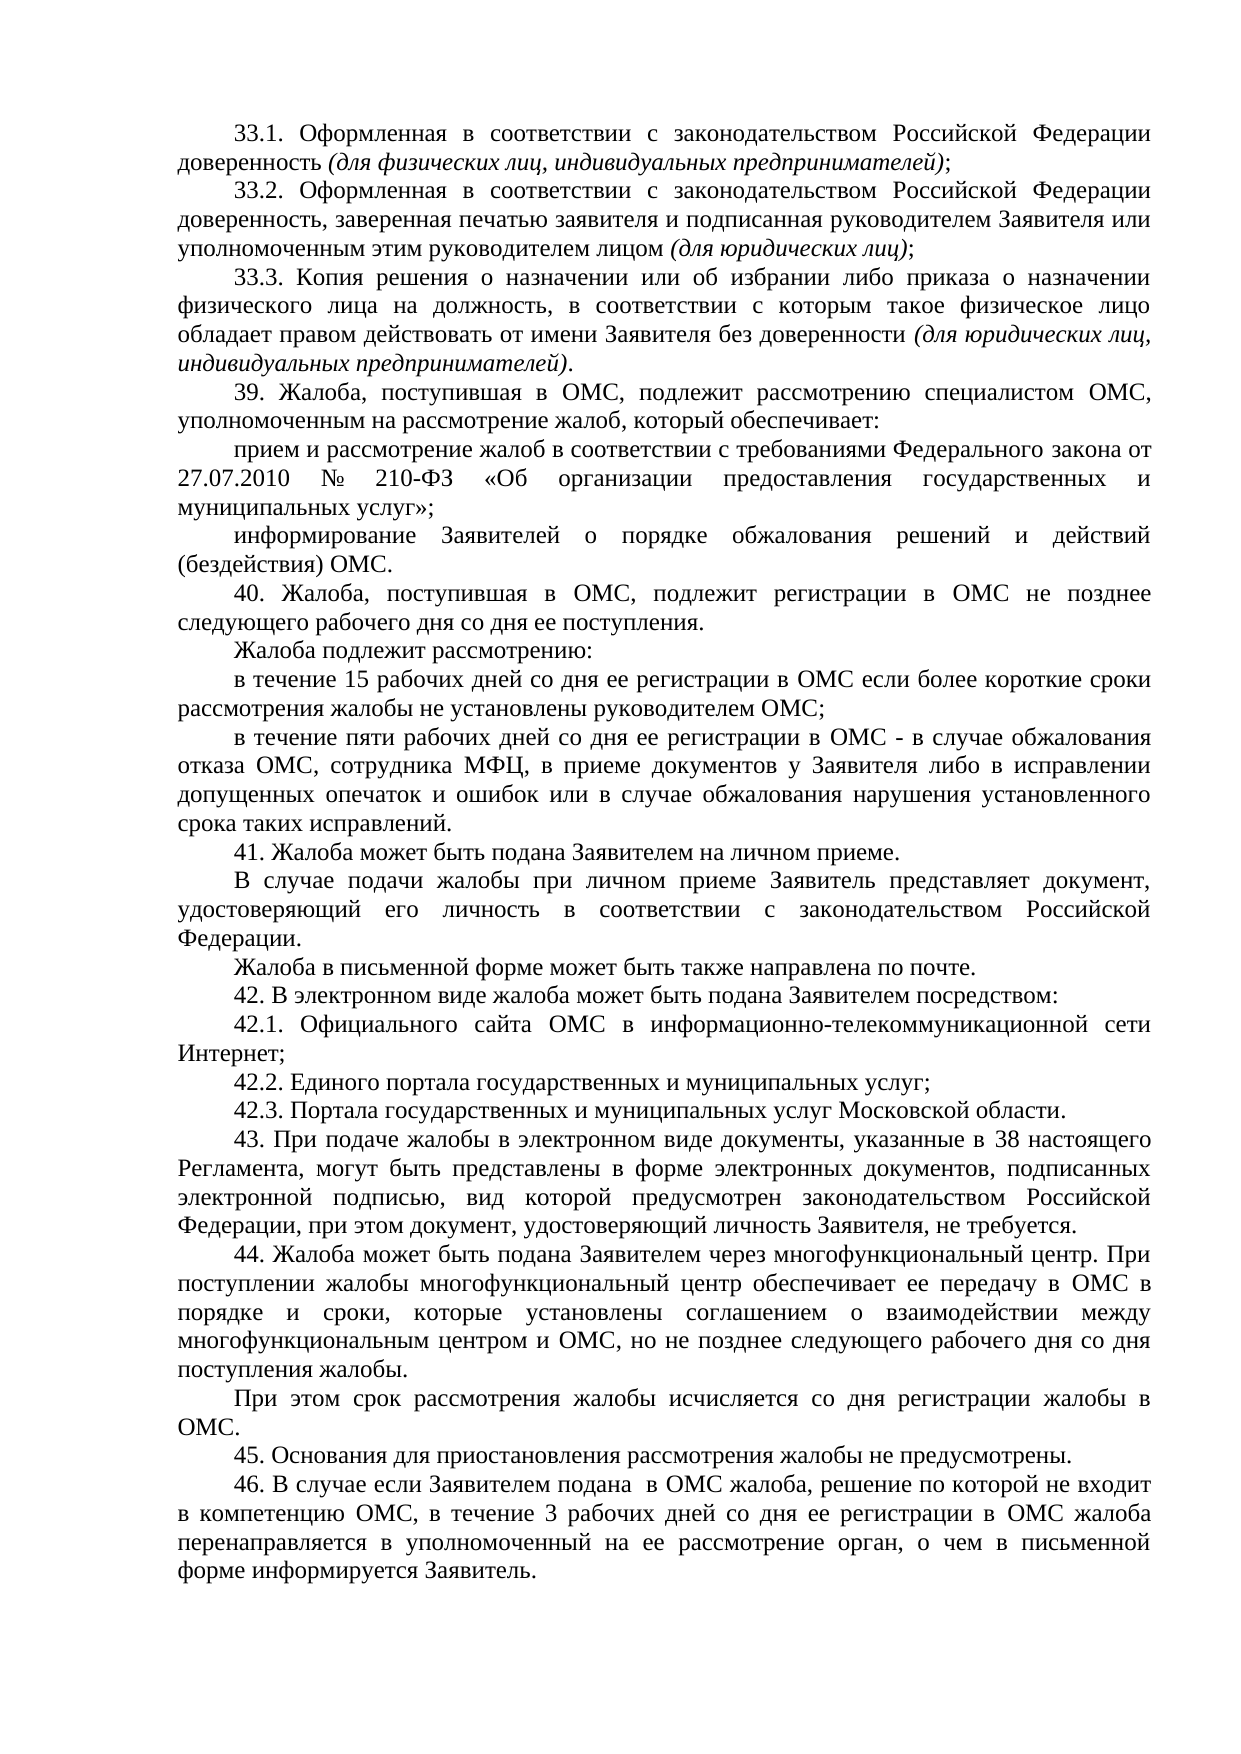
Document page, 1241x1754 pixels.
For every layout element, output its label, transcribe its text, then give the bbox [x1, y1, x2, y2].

text 44. Жалоба может быть подана Заявителем через многофункциональный центр. При поступлении жалобы многофункциональный центр обеспечивает ее передачу в ОМС в порядке и сроки, которые установлены соглашением о взаимодействии между многофункциональным центром и ОМС, но не позднее следующего рабочего дня со дня поступления жалобы. [177, 1239, 1152, 1383]
text 42. В электронном виде жалоба может быть подана Заявителем посредством: [177, 981, 1152, 1009]
text При этом срок рассмотрения жалобы исчисляется со дня регистрации жалобы в ОМС. [177, 1383, 1152, 1441]
text Жалоба подлежит рассмотрению: [177, 636, 1152, 664]
text 33.2. Оформленная в соответствии с законодательством Российской Федерации доверенность, заверенная печатью заявителя и подписанная руководителем Заявителя или уполномоченным этим руководителем лицом (для юридических лиц); [177, 176, 1152, 262]
text информирование Заявителей о порядке обжалования решений и действий (бездействия) ОМС. [177, 521, 1152, 578]
text в течение 15 рабочих дней со дня ее регистрации в ОМС если более короткие сроки рассмотрения жалобы не установлены руководителем ОМС; [177, 664, 1152, 722]
text 42.2. Единого портала государственных и муниципальных услуг; [177, 1067, 1152, 1096]
text в течение пяти рабочих дней со дня ее регистрации в ОМС - в случае обжалования отказа ОМС, сотрудника МФЦ, в приеме документов у Заявителя либо в исправлении допущенных опечаток и ошибок или в случае обжалования нарушения установленного срока таких исправлений. [177, 722, 1152, 837]
text В случае подачи жалобы при личном приеме Заявитель представляет документ, удостоверяющий его личность в соответствии с законодательством Российской Федерации. [177, 866, 1152, 952]
text Жалоба в письменной форме может быть также направлена по почте. [177, 952, 1152, 981]
text 42.3. Портала государственных и муниципальных услуг Московской области. [177, 1096, 1152, 1124]
text 45. Основания для приостановления рассмотрения жалобы не предусмотрены. [177, 1441, 1152, 1469]
text 41. Жалоба может быть подана Заявителем на личном приеме. [177, 837, 1152, 866]
text 39. Жалоба, поступившая в ОМС, подлежит рассмотрению специалистом ОМС, уполномоченным на рассмотрение жалоб, который обеспечивает: [177, 377, 1152, 434]
text 40. Жалоба, поступившая в ОМС, подлежит регистрации в ОМС не позднее следующего рабочего дня со дня ее поступления. [177, 578, 1152, 636]
text 33.1. Оформленная в соответствии с законодательством Российской Федерации доверенность (для физических лиц, индивидуальных предпринимателей); [177, 118, 1152, 176]
text 43. При подаче жалобы в электронном виде документы, указанные в 38 настоящего Регламента, могут быть представлены в форме электронных документов, подписанных электронной подписью, вид которой предусмотрен законодательством Российской Федерации, при этом документ, удостоверяющий личность Заявителя, не требуется. [177, 1124, 1152, 1239]
text 46. В случае если Заявителем подана в ОМС жалоба, решение по которой не входит в компетенцию ОМС, в течение 3 рабочих дней со дня ее регистрации в ОМС жалоба перенаправляется в уполномоченный на ее рассмотрение орган, о чем в письменной форме информируется Заявитель. [177, 1469, 1152, 1584]
text прием и рассмотрение жалоб в соответствии с требованиями Федерального закона от 27.07.2010 № 210-ФЗ «Об организации предоставления государственных и муниципальных услуг»; [177, 434, 1152, 521]
text 33.3. Копия решения о назначении или об избрании либо приказа о назначении физического лица на должность, в соответствии с которым такое физическое лицо обладает правом действовать от имени Заявителя без доверенности (для юридических лиц, индивидуальных предпринимателей). [177, 262, 1152, 377]
text 42.1. Официального сайта ОМС в информационно-телекоммуникационной сети Интернет; [177, 1009, 1152, 1067]
